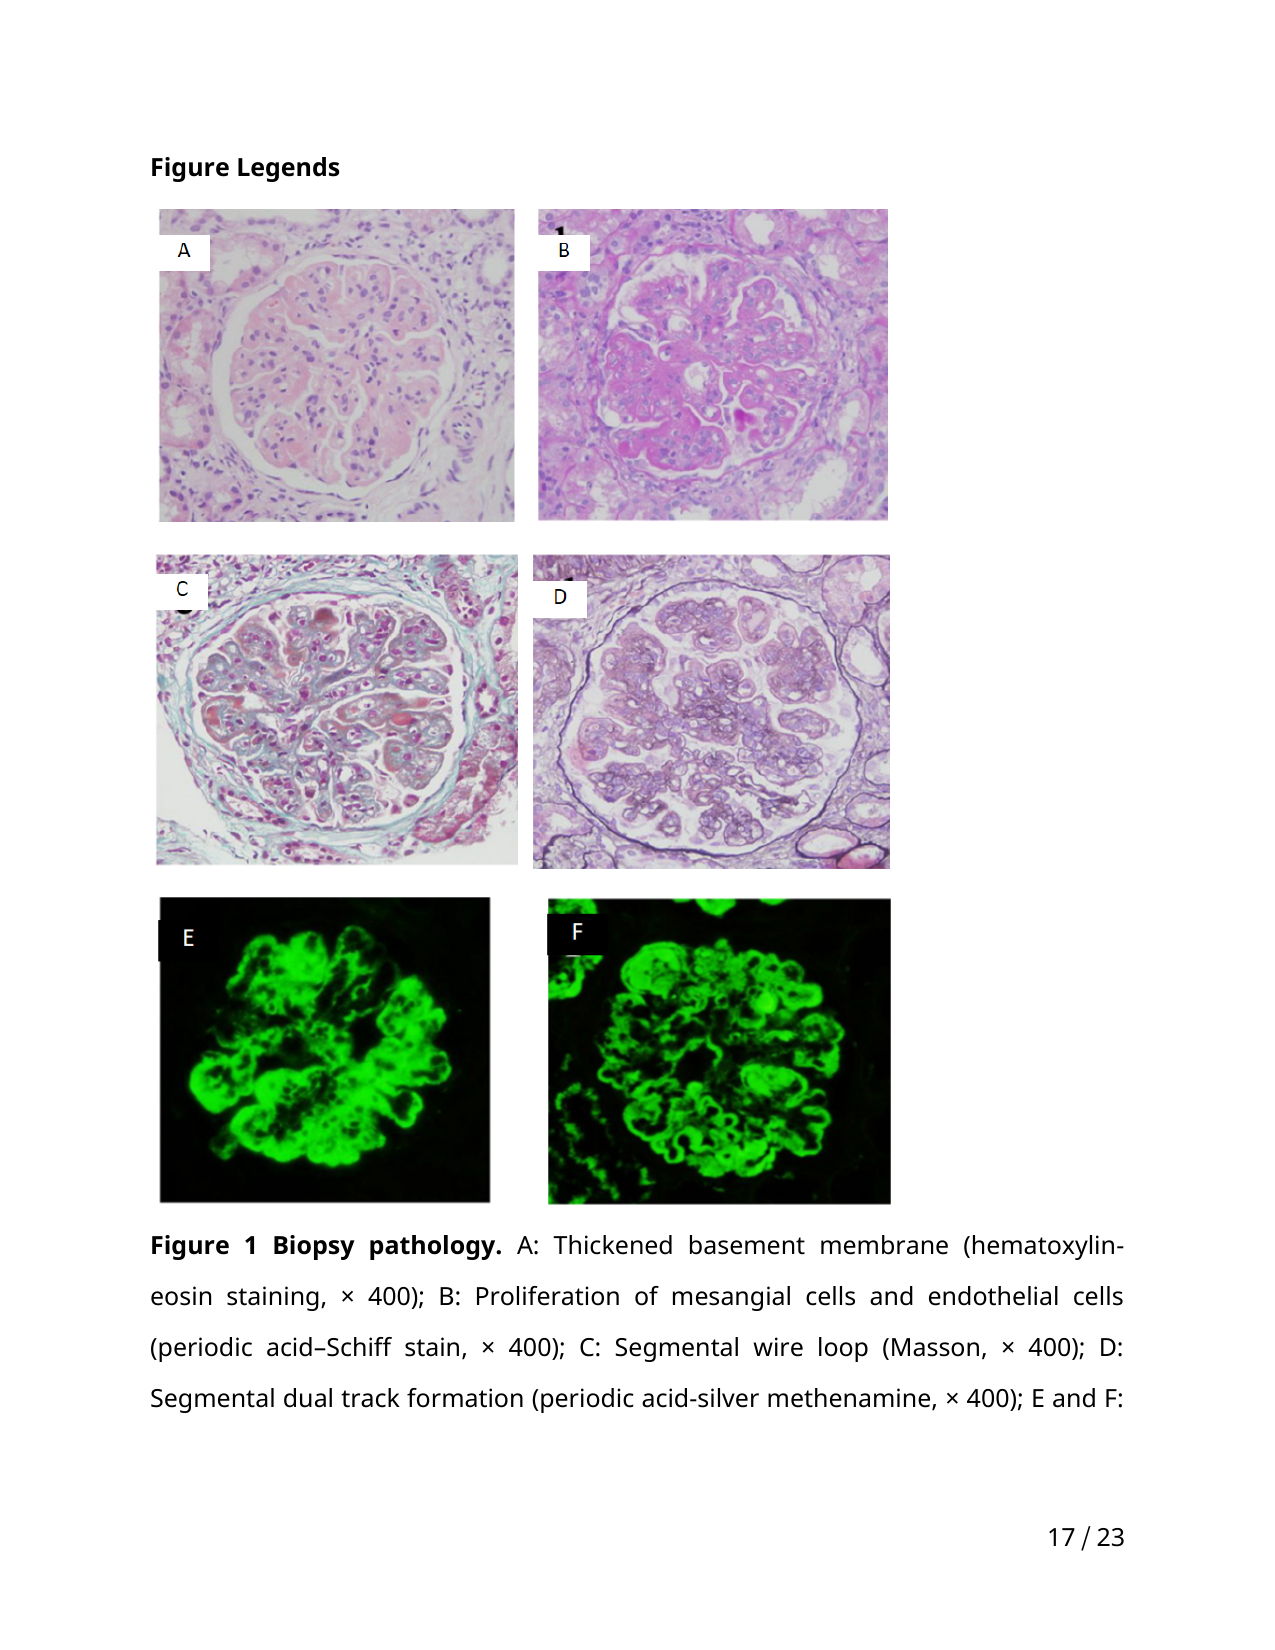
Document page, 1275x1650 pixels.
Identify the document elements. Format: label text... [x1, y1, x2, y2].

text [150, 1228, 1125, 1415]
picture [150, 888, 899, 1214]
picture [150, 201, 899, 535]
text Figure Legends [150, 150, 1125, 184]
picture [150, 549, 893, 874]
